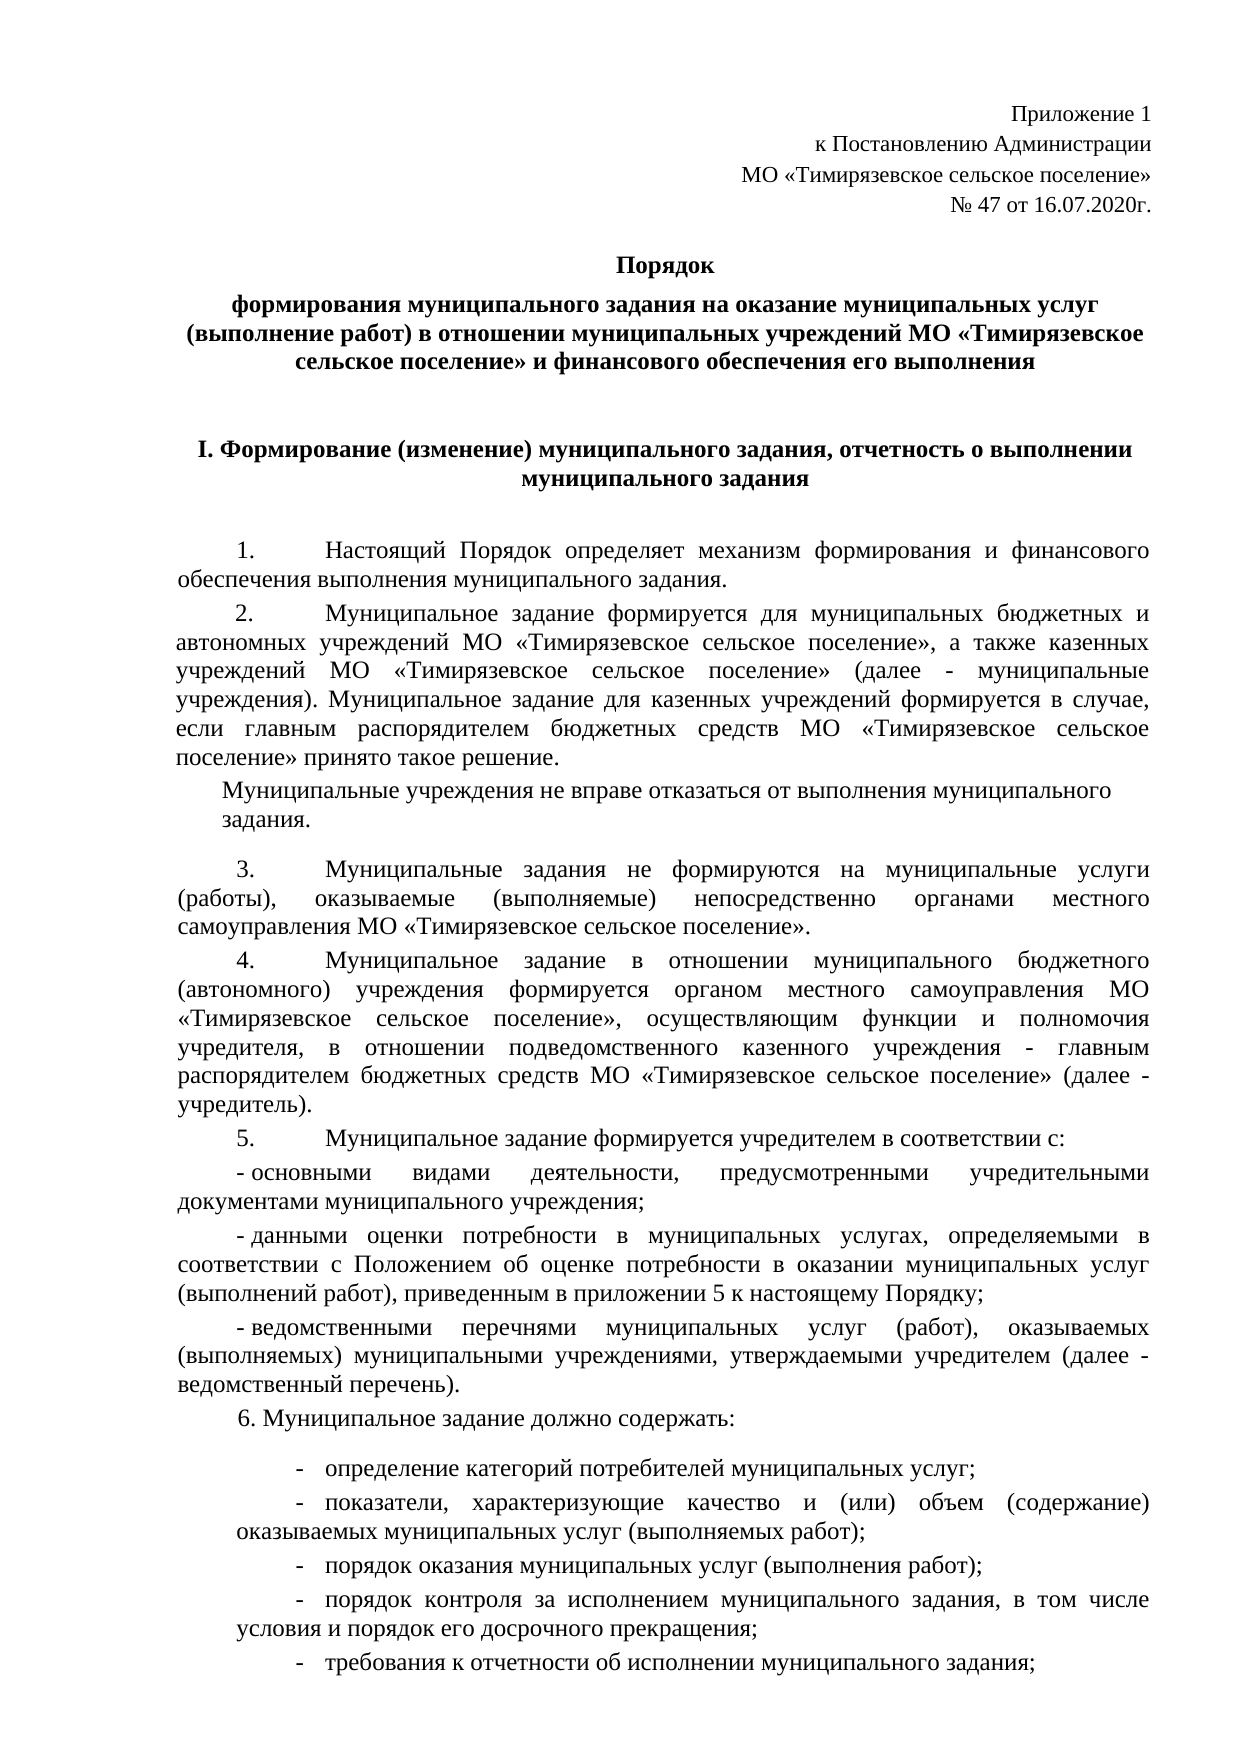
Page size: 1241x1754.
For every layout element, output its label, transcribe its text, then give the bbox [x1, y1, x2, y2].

list Муниципальное задание формируется учредителем в соответствии с: [177, 1123, 1150, 1152]
text I. Формирование (изменение) муниципального задания, отчетность о выполнении муниципального задания [179, 434, 1151, 492]
text № 47 от 16.07.2020г. [177, 191, 1152, 217]
list Муниципальное задание в отношении муниципального бюджетного (автономного) учреждения формируется органом местного самоуправления МО «Тимирязевское сельское поселение», осуществляющим функции и полномочия учредителя, в отношении подведомственного казенного учреждения - главным распорядителем бюджетных средств МО «Тимирязевское сельское поселение» (далее - учредитель). [177, 946, 1150, 1118]
text к Постановлению Администрации [177, 130, 1152, 157]
list ведомственными перечнями муниципальных услуг (работ), оказываемых (выполняемых) муниципальными учреждениями, утверждаемыми учредителем (далее - ведомственный перечень). [177, 1312, 1150, 1398]
list Муниципальное задание формируется для муниципальных бюджетных и автономных учреждений МО «Тимирязевское сельское поселение», а также казенных учреждений МО «Тимирязевское сельское поселение» (далее - муниципальные учреждения). Муниципальное задание для казенных учреждений формируется в случае, если главным распорядителем бюджетных средств МО «Тимирязевское сельское поселение» принято такое решение. [176, 598, 1150, 770]
list порядок оказания муниципальных услуг (выполнения работ); [236, 1550, 1150, 1578]
list порядок контроля за исполнением муниципального задания, в том числе условия и порядок его досрочного прекращения; [236, 1584, 1150, 1641]
list Муниципальные задания не формируются на муниципальные услуги (работы), оказываемые (выполняемые) непосредственно органами местного самоуправления МО «Тимирязевское сельское поселение». [177, 854, 1150, 940]
text формирования муниципального задания на оказание муниципальных услуг (выполнение работ) в отношении муниципальных учреждений МО «Тимирязевское сельское поселение» и финансового обеспечения его выполнения [179, 289, 1151, 375]
list требования к отчетности об исполнении муниципального задания; [236, 1647, 1150, 1675]
text Приложение 1 [177, 100, 1152, 127]
text МО «Тимирязевское сельское поселение» [177, 161, 1152, 187]
list данными оценки потребности в муниципальных услугах, определяемыми в соответствии с Положением об оценке потребности в оказании муниципальных услуг (выполнений работ), приведенным в приложении 5 к настоящему Порядку; [177, 1220, 1150, 1306]
list основными видами деятельности, предусмотренными учредительными документами муниципального учреждения; [177, 1157, 1150, 1215]
list определение категорий потребителей муниципальных услуг; [236, 1453, 1150, 1482]
list Настоящий Порядок определяет механизм формирования и финансового обеспечения выполнения муниципального задания. [177, 535, 1150, 592]
text Порядок [179, 250, 1151, 278]
list показатели, характеризующие качество и (или) объем (содержание) оказываемых муниципальных услуг (выполняемых работ); [236, 1487, 1150, 1544]
text Муниципальные учреждения не вправе отказаться от выполнения муниципального задания. [222, 776, 1152, 833]
text 6. Муниципальное задание должно содержать: [237, 1403, 1152, 1432]
